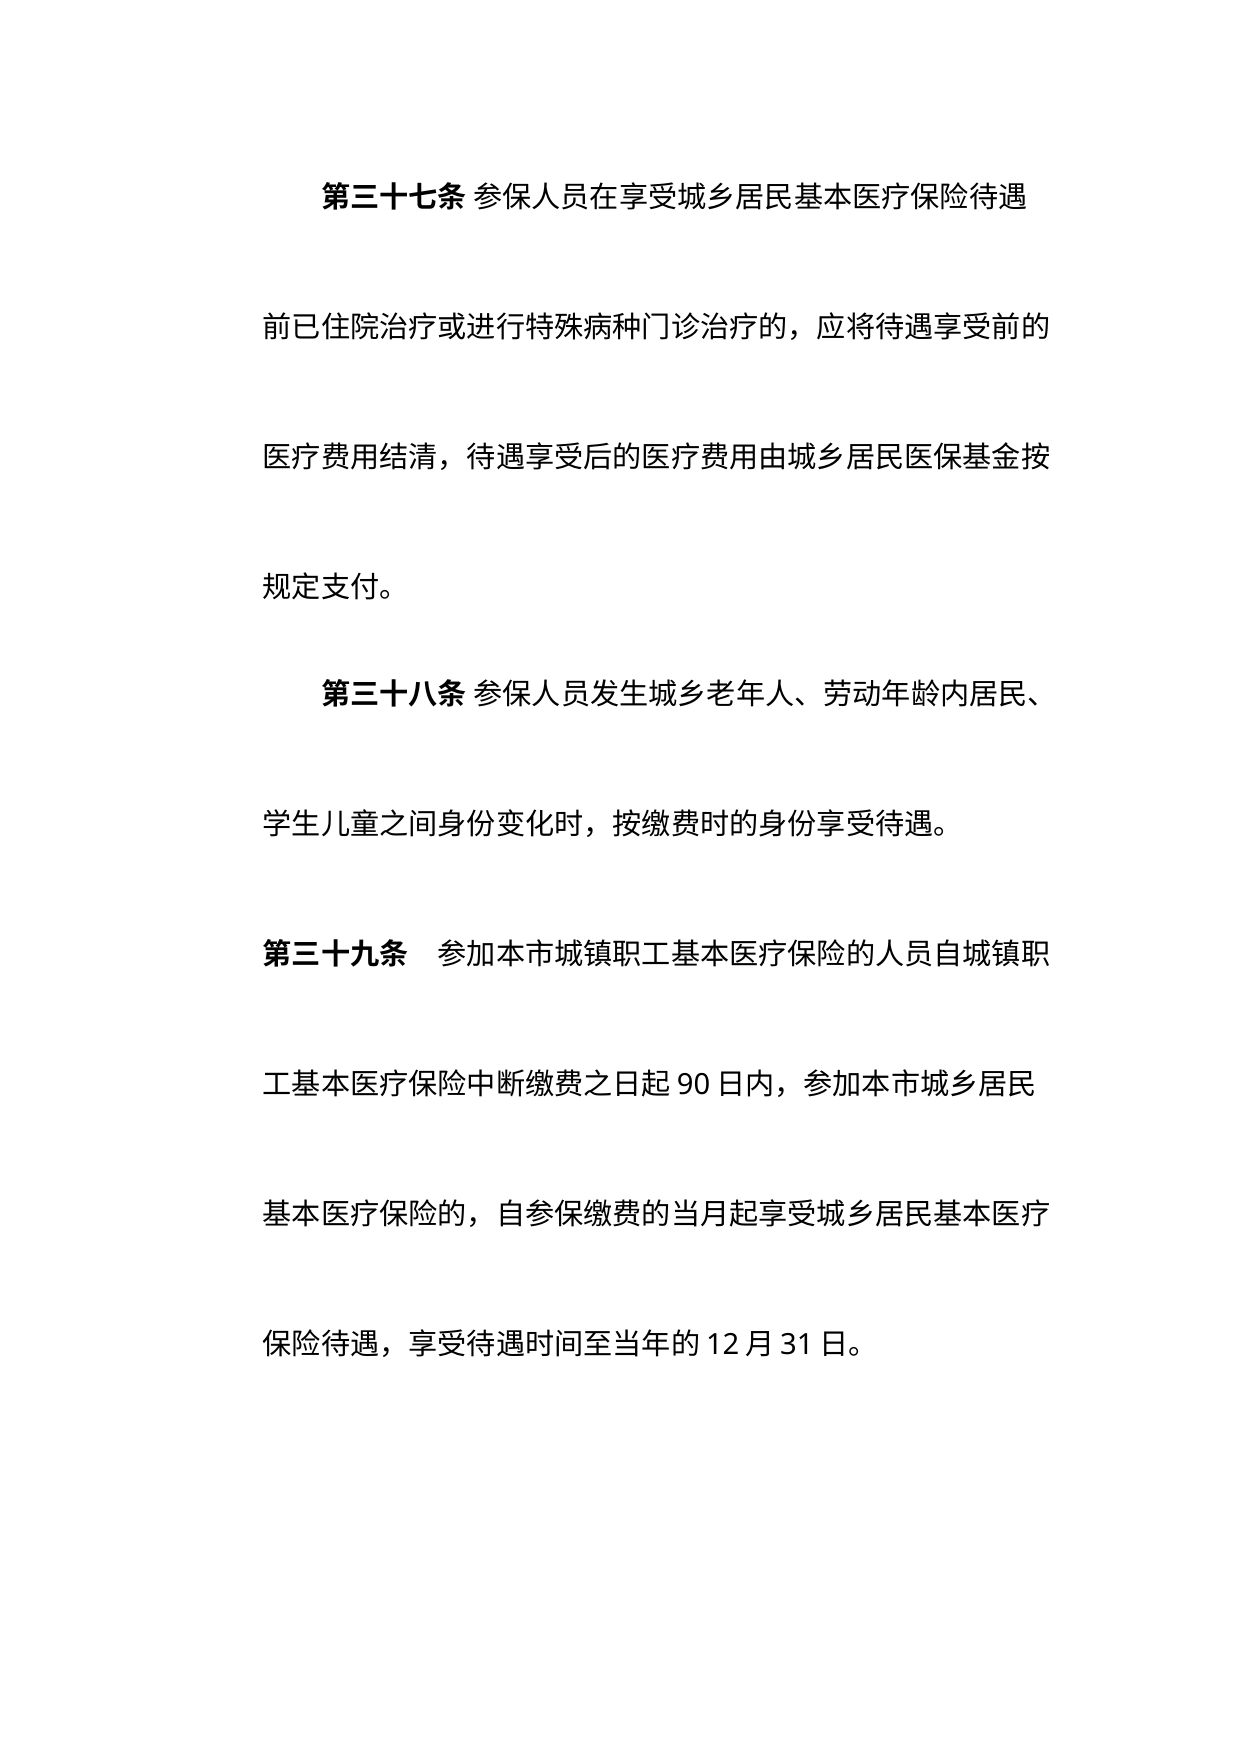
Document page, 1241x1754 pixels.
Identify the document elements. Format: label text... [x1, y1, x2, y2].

text 第三十八条 参保人员发生城乡老年人、劳动年龄内居民、学生儿童之间身份变化时，按缴费时的身份享受待遇。 第三十九条 参加本市城镇职工基本医疗保险的人员自城镇职工基本医疗保险中断缴费之日起90日内，参加本市城乡居民基本医疗保险的，自参保缴费的当月起享受城乡居民基本医疗保险待遇，享受待遇时间至当年的12月31日。 [262, 659, 1053, 1374]
text 第三十七条 参保人员在享受城乡居民基本医疗保险待遇前已住院治疗或进行特殊病种门诊治疗的，应将待遇享受前的医疗费用结清，待遇享受后的医疗费用由城乡居民医保基金按规定支付。 [262, 162, 1053, 617]
